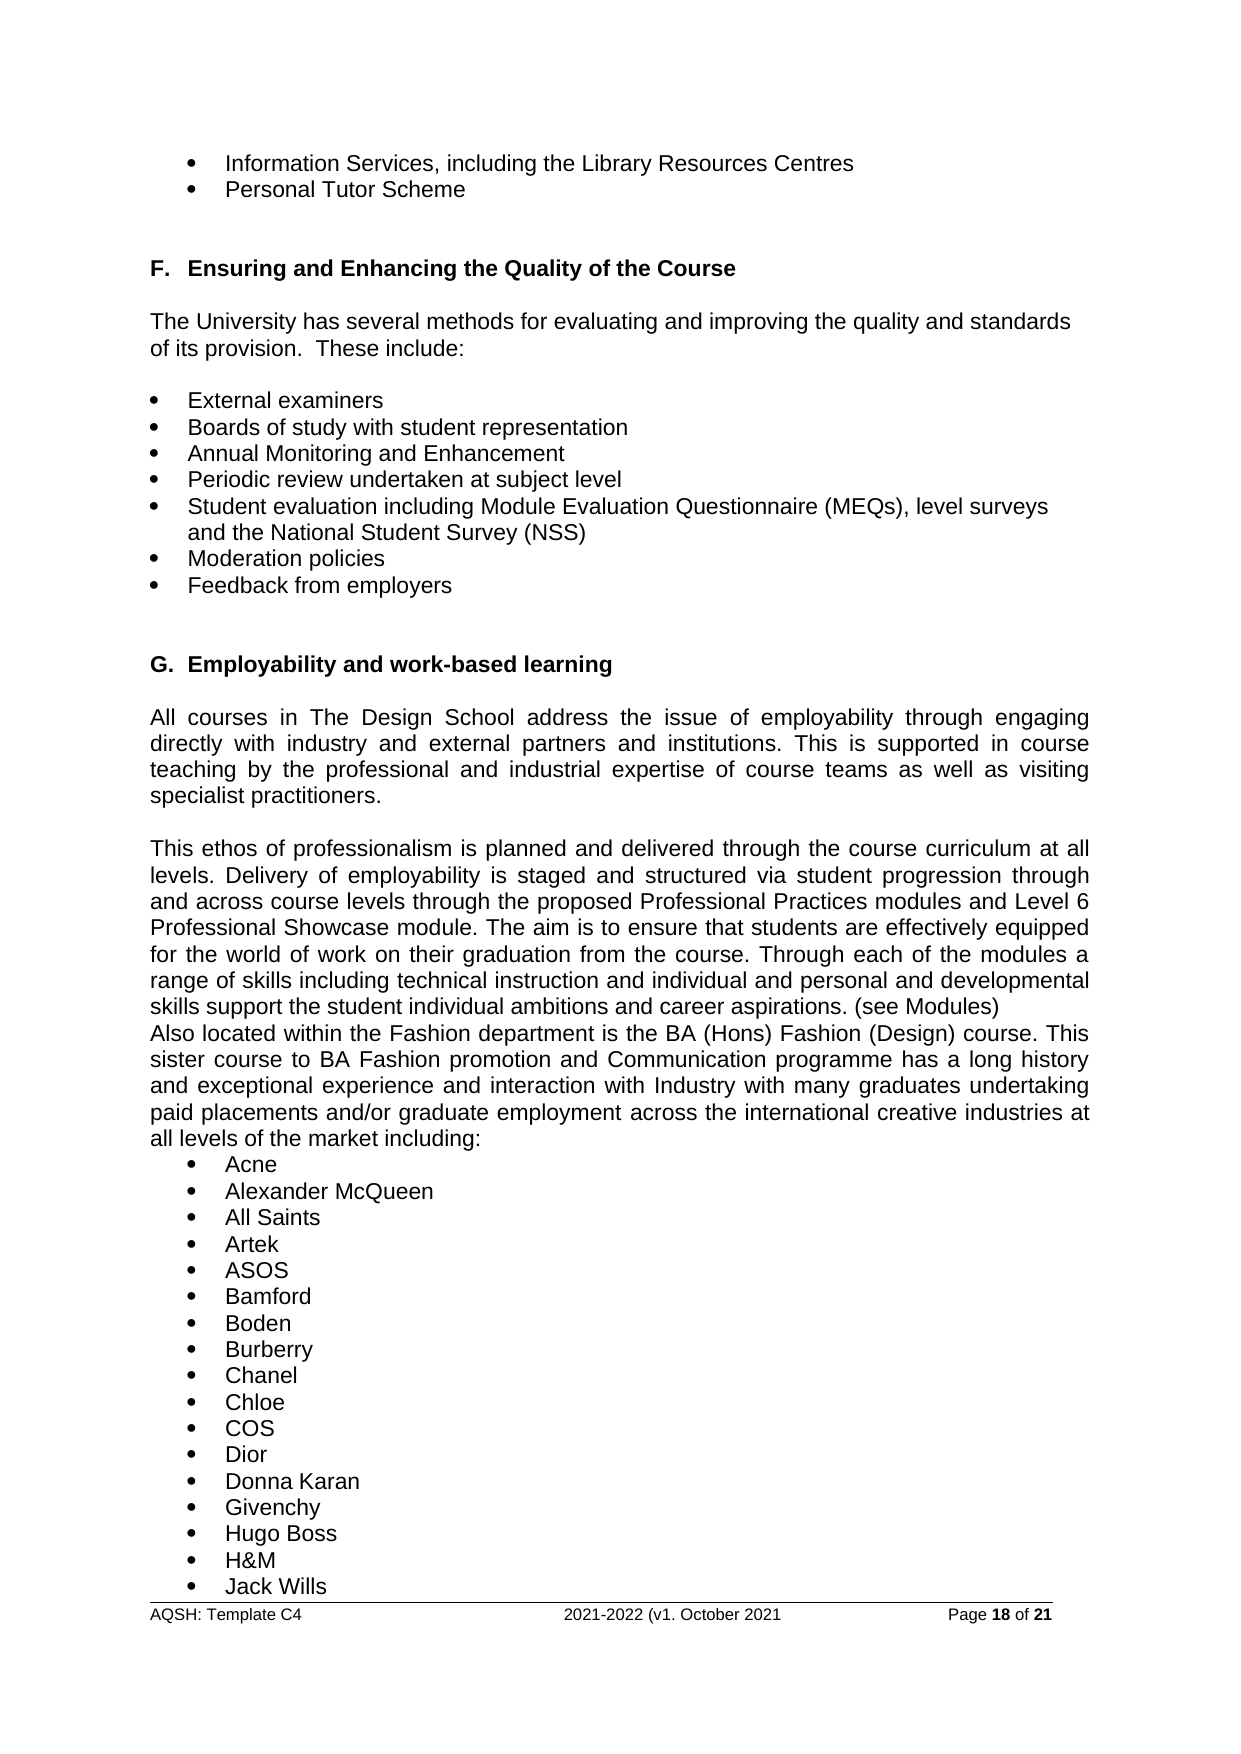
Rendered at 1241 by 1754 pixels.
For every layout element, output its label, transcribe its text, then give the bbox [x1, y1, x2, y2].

list Acne [187, 1151, 1090, 1178]
list Hugo Boss [187, 1520, 1090, 1547]
list Chloe [187, 1389, 1090, 1415]
list Moderation policies [150, 545, 1090, 572]
list Ensuring and Enhancing the Quality of the Course [150, 255, 1090, 282]
list H&M [187, 1547, 1090, 1573]
list Boden [187, 1309, 1090, 1336]
list Dior [187, 1441, 1090, 1468]
list Personal Tutor Scheme [187, 176, 1090, 203]
list Feedback from employers [150, 572, 1090, 598]
list Alexander McQueen [187, 1178, 1090, 1204]
list External examiners [150, 387, 1090, 413]
list Burberry [187, 1336, 1090, 1362]
list Information Services, including the Library Resources Centres [187, 150, 1090, 176]
text The University has several methods for evaluating and improving the quality and standards of its provision. These include: [150, 308, 1090, 361]
list Chanel [187, 1362, 1090, 1389]
list Student evaluation including Module Evaluation Questionnaire (MEQs), level surveys and the National Student Survey (NSS) [150, 493, 1090, 545]
list Jack Wills [187, 1573, 1090, 1599]
list Boards of study with student representation [150, 413, 1090, 440]
list COS [187, 1415, 1090, 1441]
list Bamford [187, 1283, 1090, 1309]
text This ethos of professionalism is planned and delivered through the course curriculum at all levels. Delivery of employability is staged and structured via student progression through and across course levels through the proposed Professional Practices modules and Level 6 Professional Showcase module. The aim is to ensure that students are effectively equipped for the world of work on their graduation from the course. Through each of the modules a range of skills including technical instruction and individual and personal and developmental skills support the student individual ambitions and career aspirations. (see Modules) [150, 835, 1090, 1020]
list Annual Monitoring and Enhancement [150, 440, 1090, 466]
list Givenchy [187, 1494, 1090, 1520]
list ASOS [187, 1257, 1090, 1283]
list Periodic review undertaken at subject level [150, 466, 1090, 493]
list All Saints [187, 1204, 1090, 1231]
text All courses in The Design School address the issue of employability through engaging directly with industry and external partners and institutions. This is supported in course teaching by the professional and industrial expertise of course teams as well as visiting specialist practitioners. [150, 703, 1090, 809]
list Artek [187, 1231, 1090, 1257]
text Also located within the Fashion department is the BA (Hons) Fashion (Design) course. This sister course to BA Fashion promotion and Communication programme has a long history and exceptional experience and interaction with Industry with many graduates undertaking paid placements and/or graduate employment across the international creative industries at all levels of the market including: [150, 1020, 1090, 1151]
list Employability and work-based learning [150, 651, 1090, 677]
list Donna Karan [187, 1468, 1090, 1494]
